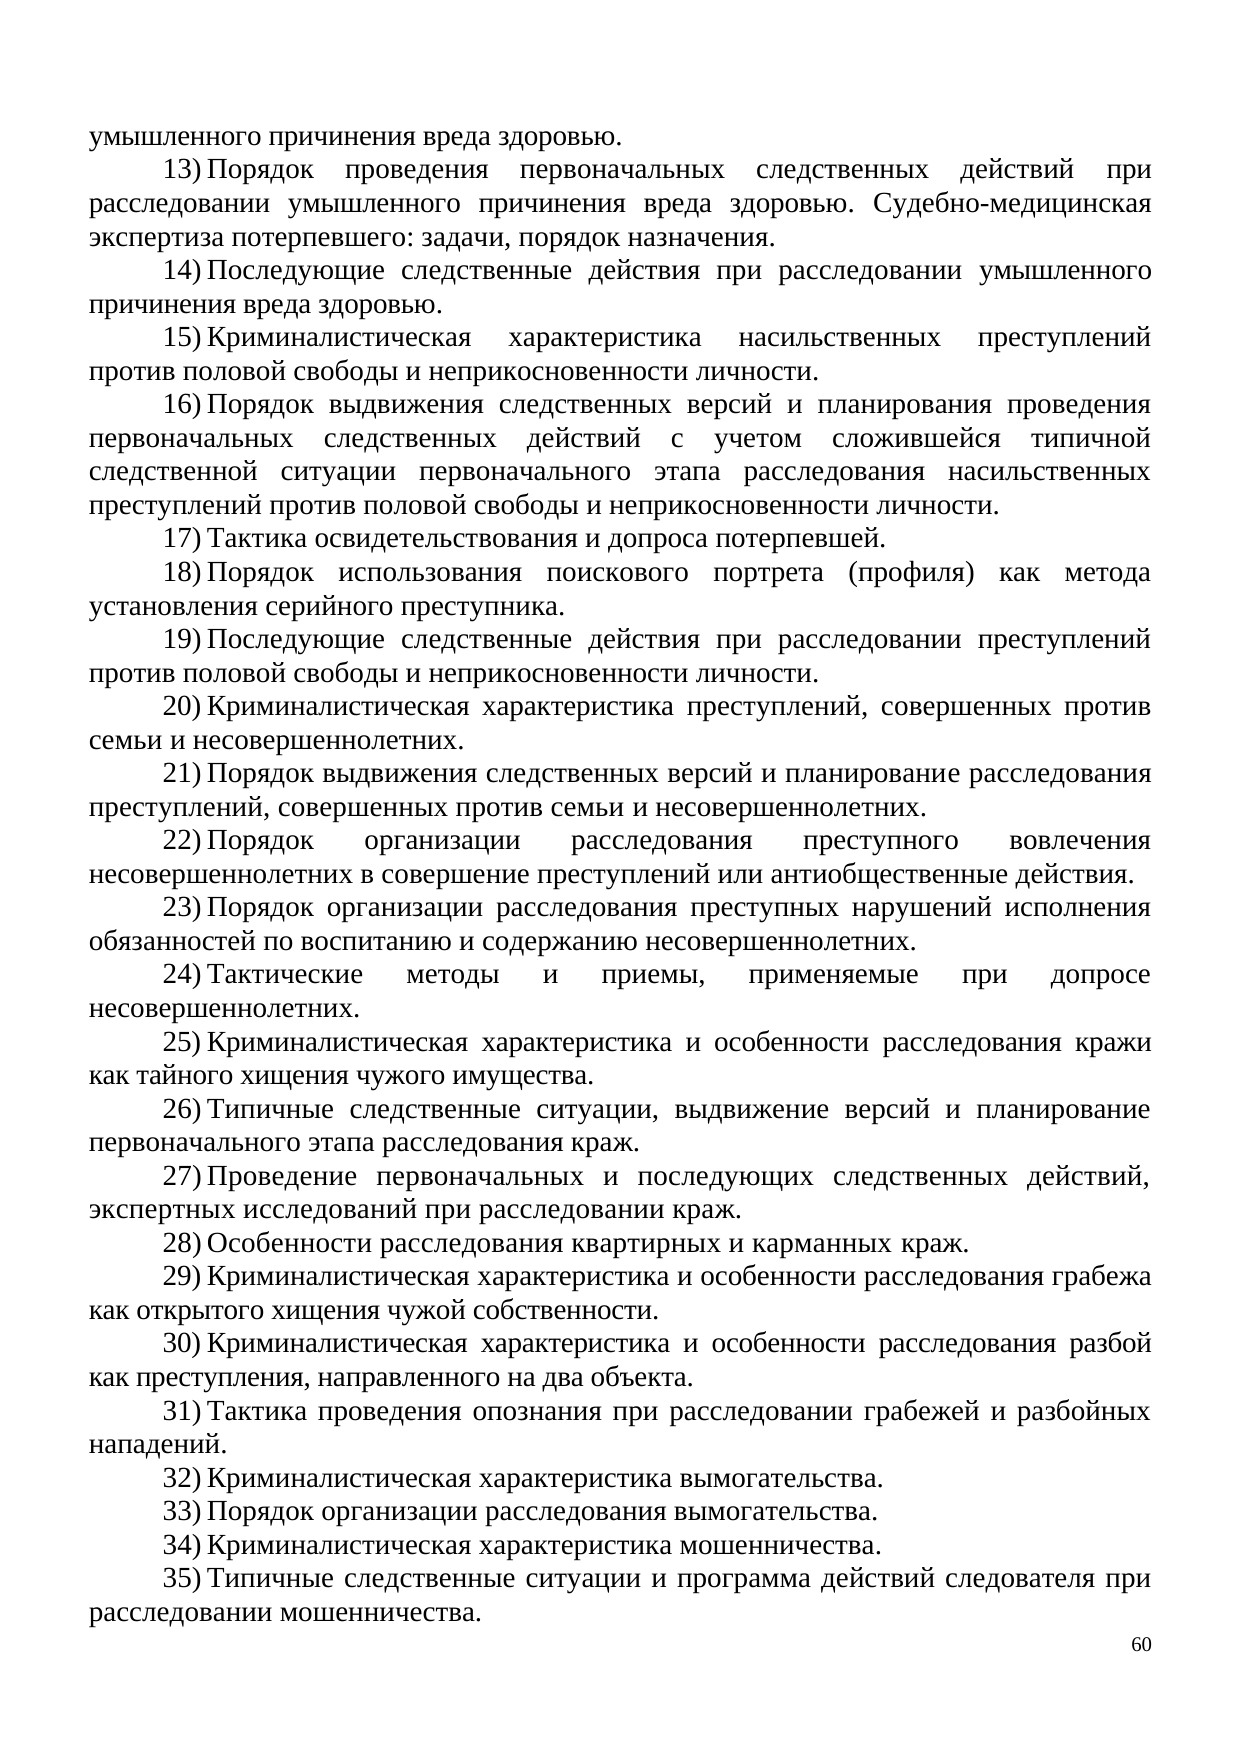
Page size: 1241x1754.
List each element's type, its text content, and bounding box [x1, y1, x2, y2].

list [88, 118, 1152, 152]
list Особенности расследования квартирных и карманных краж. [88, 1225, 1152, 1258]
list Проведение первоначальных и последующих следственных действий, экспертных исследований при расследовании краж. [88, 1158, 1152, 1225]
list Тактика проведения опознания при расследовании грабежей и разбойных нападений. [88, 1393, 1152, 1460]
list Порядок использования поискового портрета (профиля) как метода установления серийного преступника. [88, 554, 1152, 621]
list Последующие следственные действия при расследовании умышленного причинения вреда здоровью. [88, 252, 1152, 319]
list Криминалистическая характеристика насильственных преступлений против половой свободы и неприкосновенности личности. [88, 319, 1152, 386]
list Криминалистическая характеристика мошенничества. [88, 1527, 1152, 1560]
list Последующие следственные действия при расследовании преступлений против половой свободы и неприкосновенности личности. [88, 621, 1152, 688]
list Криминалистическая характеристика преступлений, совершенных против семьи и несовершеннолетних. [88, 688, 1152, 755]
list Криминалистическая характеристика вымогательства. [88, 1460, 1152, 1493]
list Порядок выдвижения следственных версий и планирование расследования преступлений, совершенных против семьи и несовершеннолетних. [88, 755, 1152, 822]
list Криминалистическая характеристика и особенности расследования разбой как преступления, направленного на два объекта. [88, 1326, 1152, 1393]
list Порядок организации расследования вымогательства. [88, 1493, 1152, 1527]
list Криминалистическая характеристика и особенности расследования грабежа как открытого хищения чужой собственности. [88, 1258, 1152, 1326]
list Порядок проведения первоначальных следственных действий при расследовании умышленного причинения вреда здоровью. Судебно-медицинская экспертиза потерпевшего: задачи, порядок назначения. [88, 152, 1152, 252]
list Порядок организации расследования преступного вовлечения несовершеннолетних в совершение преступлений или антиобщественные действия. [88, 822, 1152, 889]
list Типичные следственные ситуации и программа действий следователя при расследовании мошенничества. [88, 1560, 1152, 1627]
list Порядок организации расследования преступных нарушений исполнения обязанностей по воспитанию и содержанию несовершеннолетних. [88, 889, 1152, 957]
list Типичные следственные ситуации, выдвижение версий и планирование первоначального этапа расследования краж. [88, 1091, 1152, 1158]
list Тактические методы и приемы, применяемые при допросе несовершеннолетних. [88, 957, 1152, 1024]
list Порядок выдвижения следственных версий и планирования проведения первоначальных следственных действий с учетом сложившейся типичной следственной ситуации первоначального этапа расследования насильственных преступлений против половой свободы и неприкосновенности личности. [88, 386, 1152, 521]
list Тактика освидетельствования и допроса потерпевшей. [88, 521, 1152, 554]
list Криминалистическая характеристика и особенности расследования кражи как тайного хищения чужого имущества. [88, 1024, 1152, 1091]
